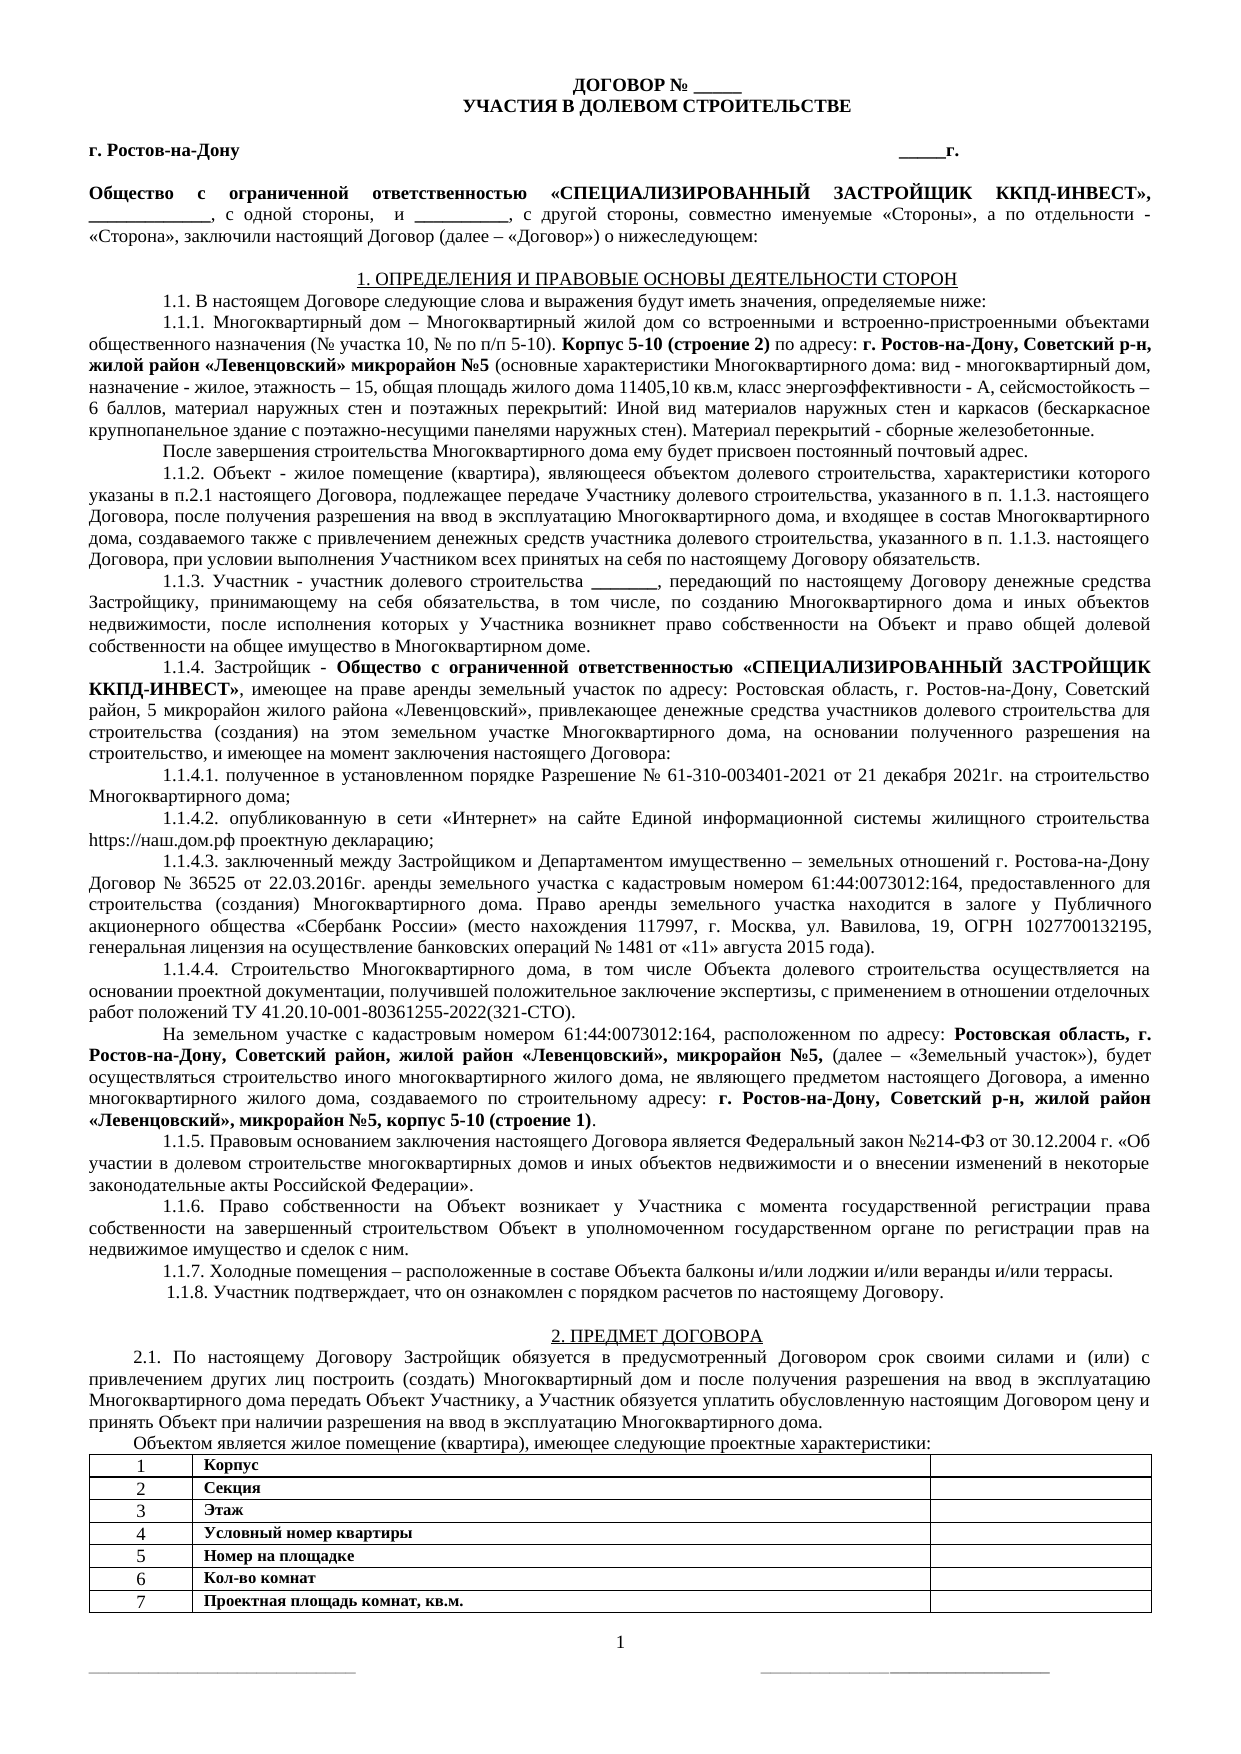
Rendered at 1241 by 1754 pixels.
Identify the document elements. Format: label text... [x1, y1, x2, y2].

text 1.1.5. Правовым основанием заключения настоящего Договора является Федеральный закон №214-ФЗ от 30.12.2004 г. «Об участии в долевом строительстве многоквартирных домов и иных объектов недвижимости и о внесении изменений в некоторые законодательные акты Российской Федерации». [89, 1130, 1152, 1195]
text г. Ростов-на-Дону _____г. [89, 138, 1152, 160]
table_cell Этаж [193, 1500, 930, 1522]
table_cell Кол-во комнат [193, 1568, 930, 1589]
table_cell 7 [90, 1591, 192, 1612]
table_cell 4 [90, 1523, 192, 1544]
text 2.1. По настоящему Договору Застройщик обязуется в предусмотренный Договором срок своими силами и (или) с привлечением других лиц построить (создать) Многоквартирный дом и после получения разрешения на ввод в эксплуатацию Многоквартирного дома передать Объект Участнику, а Участник обязуется уплатить обусловленную настоящим Договором цену и принять Объект при наличии разрешения на ввод в эксплуатацию Многоквартирного дома. [89, 1346, 1152, 1432]
table_header 1 [90, 1455, 192, 1476]
table_header Корпус [193, 1455, 930, 1476]
text 1.1.7. Холодные помещения – расположенные в составе Объекта балконы и/или лоджии и/или веранды и/или террасы. [89, 1260, 1152, 1281]
text После завершения строительства Многоквартирного дома ему будет присвоен постоянный почтовый адрес. [89, 440, 1152, 462]
table_cell [931, 1545, 1151, 1567]
table_cell [931, 1591, 1151, 1612]
table_cell [931, 1500, 1151, 1522]
table_cell Проектная площадь комнат, кв.м. [193, 1591, 930, 1612]
table_cell 3 [90, 1500, 192, 1522]
text 1.1.4.1. полученное в установленном порядке Разрешение № 61-310-003401-2021 от 21 декабря 2021г. на строительство Многоквартирного дома; [89, 764, 1152, 807]
table_cell 5 [90, 1545, 192, 1567]
text Объектом является жилое помещение (квартира), имеющее следующие проектные характеристики: [89, 1432, 1152, 1454]
text 1.1.1. Многоквартирный дом – Многоквартирный жилой дом со встроенными и встроенно-пристроенными объектами общественного назначения (№ участка 10, № по п/п 5-10). Корпус 5-10 (строение 2) по адресу: г. Ростов-на-Дону, Советский р-н, жилой район «Левенцовский» микрорайон №5 (основные характеристики Многоквартирного дома: вид - многоквартирный дом, назначение - жилое, этажность – 15, общая площадь жилого дома 11405,10 кв.м, класс энергоэффективности - А, сейсмостойкость – 6 баллов, материал наружных стен и поэтажных перекрытий: Иной вид материалов наружных стен и каркасов (бескаркасное крупнопанельное здание с поэтажно-несущими панелями наружных стен). Материал перекрытий - сборные железобетонные. [89, 311, 1152, 440]
text 1.1.4. Застройщик - Общество с ограниченной ответственностью «СПЕЦИАЛИЗИРОВАННЫЙ ЗАСТРОЙЩИК ККПД-ИНВЕСТ», имеющее на праве аренды земельный участок по адресу: Ростовская область, г. Ростов-на-Дону, Советский район, 5 микрорайон жилого района «Левенцовский», привлекающее денежные средства участников долевого строительства для строительства (создания) на этом земельном участке Многоквартирного дома, на основании полученного разрешения на строительство, и имеющее на момент заключения настоящего Договора: [89, 656, 1152, 764]
text 1.1.8. Участник подтверждает, что он ознакомлен с порядком расчетов по настоящему Договору. [89, 1281, 1152, 1303]
table_header [931, 1455, 1151, 1476]
text 1.1.4.3. заключенный между Застройщиком и Департаментом имущественно – земельных отношений г. Ростова-на-Дону Договор № 36525 от 22.03.2016г. аренды земельного участка с кадастровым номером 61:44:0073012:164, предоставленного для строительства (создания) Многоквартирного дома. Право аренды земельного участка находится в залоге у Публичного акционерного общества «Сбербанк России» (место нахождения . Москва, ул. Вавилова, 19, ОГРН 1027700132195, генеральная лицензия на осуществление банковских операций № 1481 от «11» августа 2015 года). [89, 850, 1152, 958]
text ДОГОВОР № _____ [89, 74, 1152, 95]
table_cell Секция [193, 1478, 930, 1499]
text 1. ОПРЕДЕЛЕНИЯ И ПРАВОВЫЕ ОСНОВЫ ДЕЯТЕЛЬНОСТИ СТОРОН [89, 268, 1152, 289]
table_cell [931, 1478, 1151, 1499]
table_cell [931, 1523, 1151, 1544]
table_cell Условный номер квартиры [193, 1523, 930, 1544]
text На земельном участке с кадастровым номером 61:44:0073012:164, расположенном по адресу: Ростовская область, г. Ростов-на-Дону, Советский район, жилой район «Левенцовский», микрорайон №5, (далее – «Земельный участок»), будет осуществляться строительство иного многоквартирного жилого дома, не являющего предметом настоящего Договора, а именно многоквартирного жилого дома, создаваемого по строительному адресу: г. Ростов-на-Дону, Советский р-н, жилой район «Левенцовский», микрорайон №5, корпус 5-10 (строение 1). [89, 1023, 1152, 1130]
text 1.1.6. Право собственности на Объект возникает у Участника с момента государственной регистрации права собственности на завершенный строительством Объект в уполномоченном государственном органе по регистрации прав на недвижимое имущество и сделок с ним. [89, 1195, 1152, 1260]
table_cell 6 [90, 1568, 192, 1589]
table_cell [931, 1568, 1151, 1589]
table_cell Номер на площадке [193, 1545, 930, 1567]
text 2. ПРЕДМЕТ ДОГОВОРА [89, 1324, 1152, 1346]
text 1.1.2. Объект - жилое помещение (квартира), являющееся объектом долевого строительства, характеристики которого указаны в п.2.1 настоящего Договора, подлежащее передаче Участнику долевого строительства, указанного в п. 1.1.3. настоящего Договора, после получения разрешения на ввод в эксплуатацию Многоквартирного дома, и входящее в состав Многоквартирного дома, создаваемого также с привлечением денежных средств участника долевого строительства, указанного в п. 1.1.3. настоящего Договора, при условии выполнения Участником всех принятых на себя по настоящему Договору обязательств. [89, 462, 1152, 570]
text 1.1.4.4. Строительство Многоквартирного дома, в том числе Объекта долевого строительства осуществляется на основании проектной документации, получившей положительное заключение экспертизы, с применением в отношении отделочных работ положений ТУ 41.20.10-001-80361255-2022(321-СТО). [89, 958, 1152, 1023]
text 1.1.4.2. опубликованную в сети «Интернет» на сайте Единой информационной системы жилищного строительства https://наш.дом.рф проектную декларацию; [89, 807, 1152, 850]
text Общество с ограниченной ответственностью «СПЕЦИАЛИЗИРОВАННЫЙ ЗАСТРОЙЩИК ККПД-ИНВЕСТ», _____________, с одной стороны, и __________, с другой стороны, совместно именуемые «Стороны», а по отдельности - «Сторона», заключили настоящий Договор (далее – «Договор») о нижеследующем: [89, 182, 1152, 246]
text 1.1. В настоящем Договоре следующие слова и выражения будут иметь значения, определяемые ниже: [89, 289, 1152, 311]
text УЧАСТИЯ В ДОЛЕВОМ СТРОИТЕЛЬСТВЕ [89, 95, 1152, 117]
table_cell 2 [90, 1478, 192, 1499]
text 1.1.3. Участник - участник долевого строительства _______, передающий по настоящему Договору денежные средства Застройщику, принимающему на себя обязательства, в том числе, по созданию Многоквартирного дома и иных объектов недвижимости, после исполнения которых у Участника возникнет право собственности на Объект и право общей долевой собственности на общее имущество в Многоквартирном доме. [89, 570, 1152, 656]
